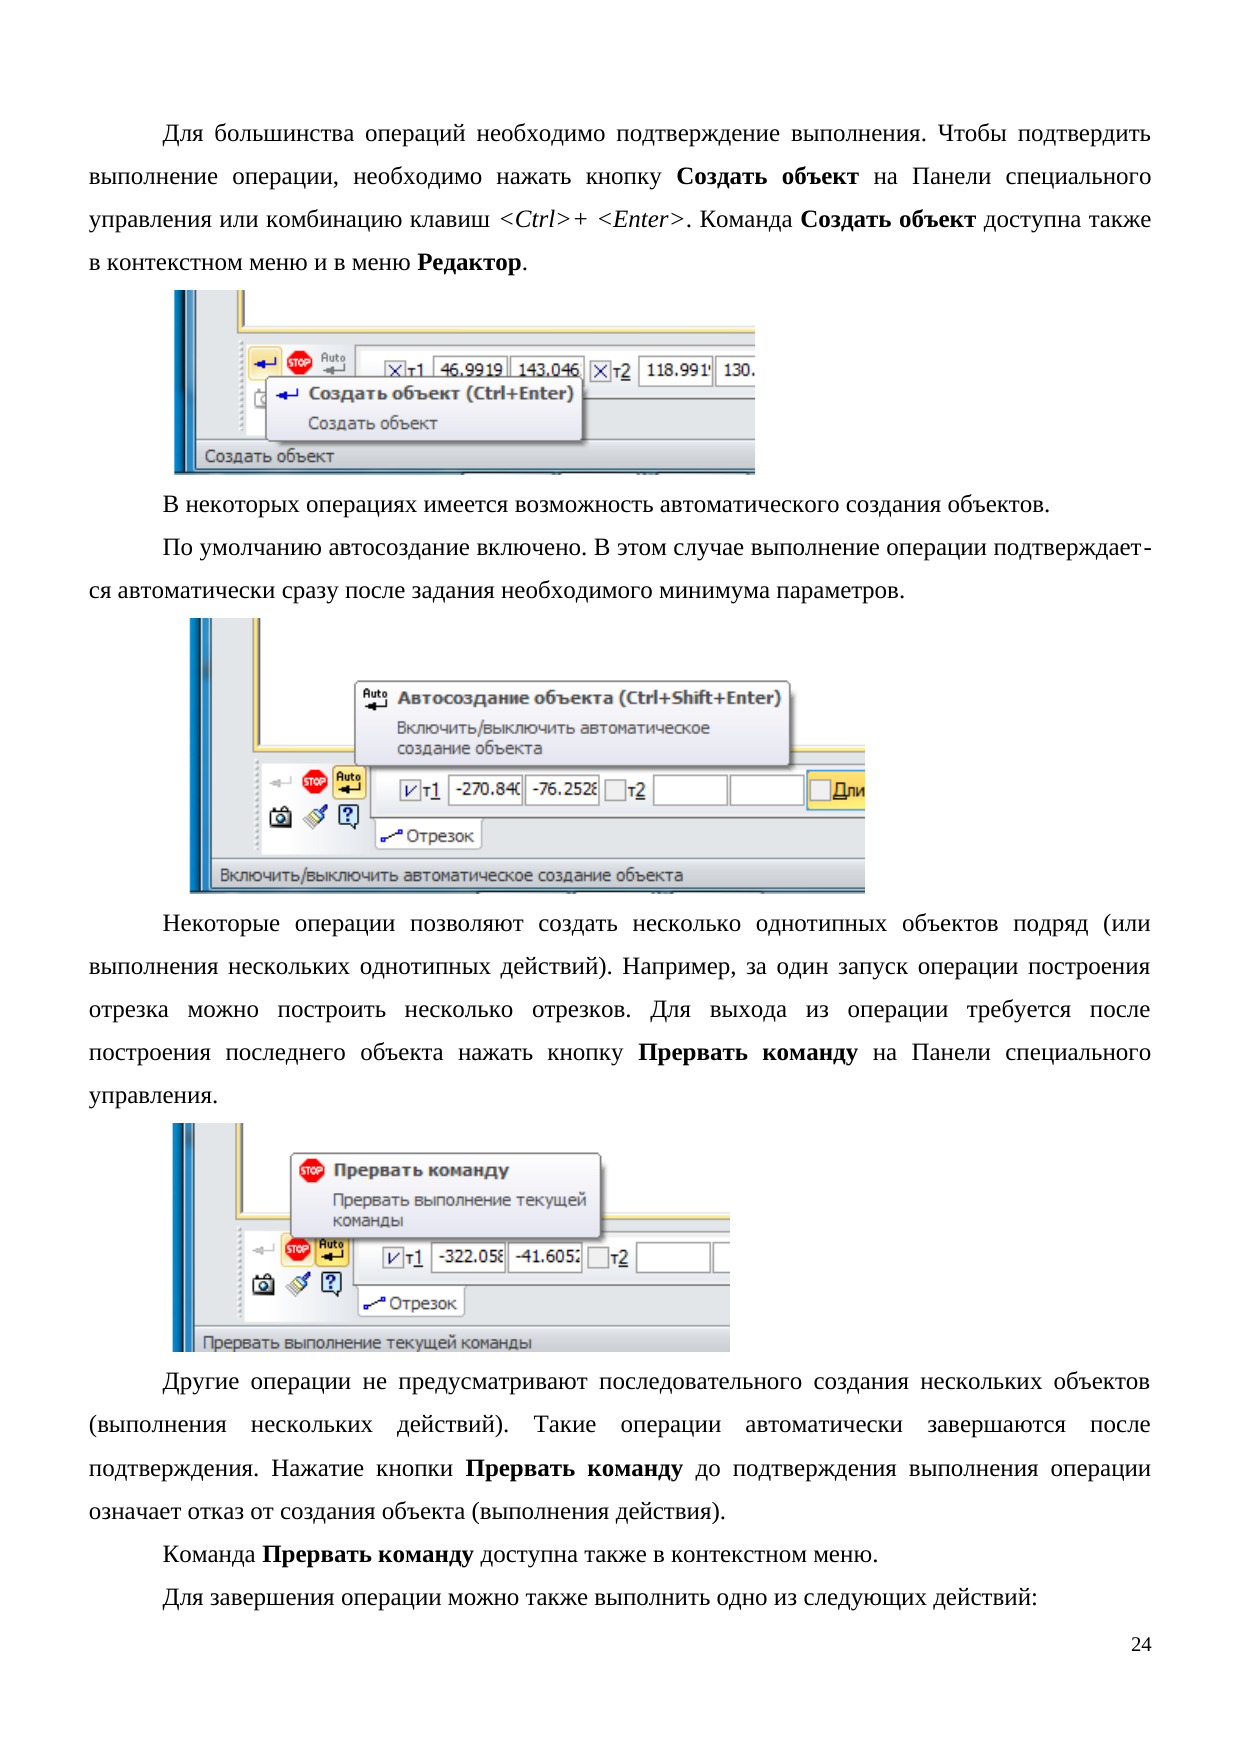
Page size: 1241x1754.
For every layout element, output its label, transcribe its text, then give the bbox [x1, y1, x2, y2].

text Некоторые операции позволяют создать несколько однотипных объектов подряд (или выполнения нескольких однотипных действий). Например, за один запуск операции построения отрезка можно построить несколько отрезков. Для выхода из операции требуется после построения последнего объекта нажать кнопку Прервать команду на Панели специального управления. [89, 908, 1152, 1109]
text В некоторых операциях имеется возможность автоматического создания объектов. [89, 489, 1152, 518]
text По умолчанию автосоздание включено. В этом случае выполнение операции подтверждается автоматически сразу после задания необходимого минимума параметров. [89, 532, 1152, 604]
text Для завершения операции можно также выполнить одно из следующих действий: [89, 1582, 1152, 1611]
text Команда Прервать команду доступна также в контекстном меню. [89, 1539, 1152, 1568]
picture [162, 1123, 730, 1352]
text Для большинства операций необходимо подтверждение выполнения. Чтобы подтвердить выполнение операции, необходимо нажать кнопку Создать объект на Панели специального управления или комбинацию клавиш <Ctrl>+ <Enter>. Команда Создать объект доступна также в контекстном меню и в меню Редактор. [89, 118, 1152, 276]
picture [162, 290, 755, 475]
text Другие операции не предусматривают последовательного создания нескольких объектов (выполнения нескольких действий). Такие операции автоматически завершаются после подтверждения. Нажатие кнопки Прервать команду до подтверждения выполнения операции означает отказ от создания объекта (выполнения действия). [89, 1366, 1152, 1524]
picture [162, 618, 865, 894]
